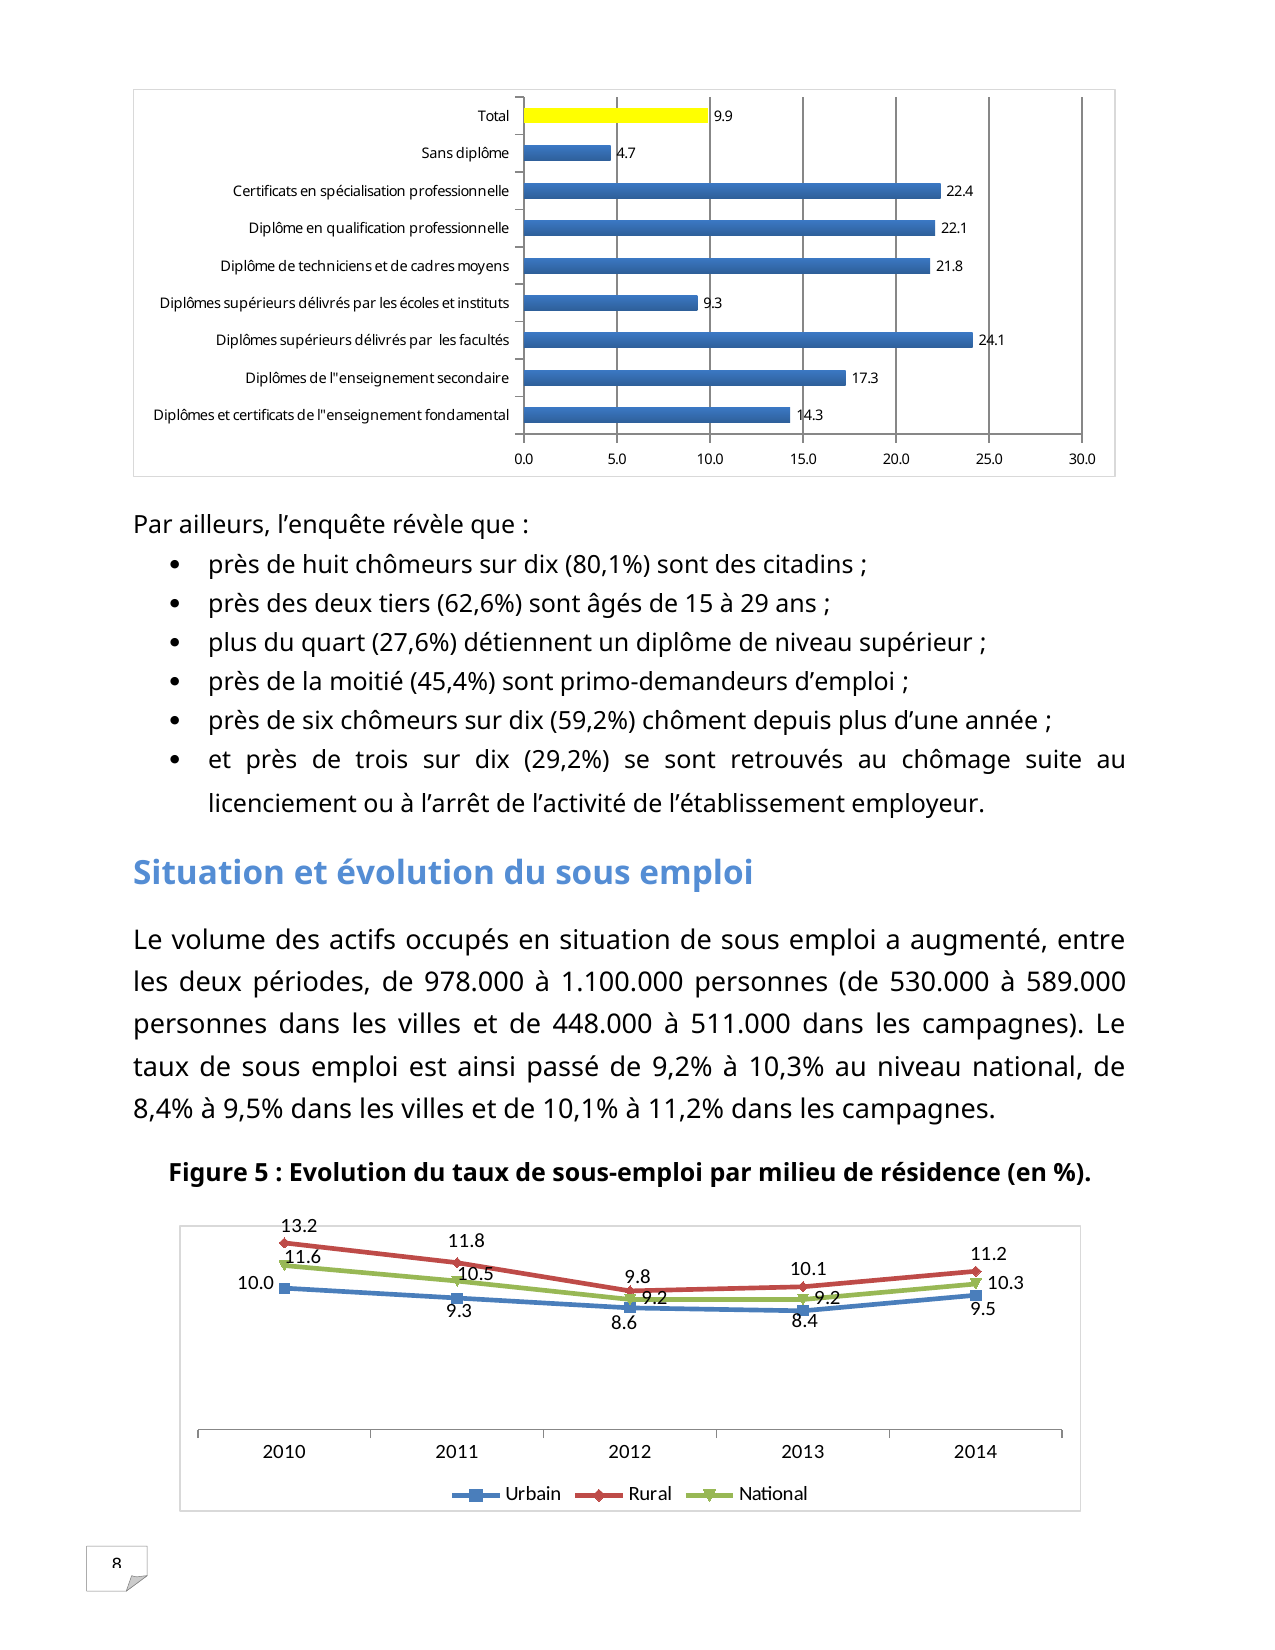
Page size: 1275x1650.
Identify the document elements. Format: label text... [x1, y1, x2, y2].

text Situation et évolution du sous emploi [133, 849, 1127, 894]
text Par ailleurs, l’enquête révèle que : [133, 507, 1127, 541]
list près de six chômeurs sur dix (59,2%) chôment depuis plus d’une année ; [170, 703, 1127, 737]
list plus du quart (27,6%) détiennent un diplôme de niveau supérieur ; [170, 624, 1127, 659]
list et près de trois sur dix (29,2%) se sont retrouvés au chômage suite au licenciement ou à l’arrêt de l’activité de l’établissement employeur. [170, 742, 1127, 820]
text Figure 5 : Evolution du taux de sous-emploi par milieu de résidence (en %). [133, 1155, 1127, 1189]
text Le volume des actifs occupés en situation de sous emploi a augmenté, entre les deux périodes, de 978.000 à 1.100.000 personnes (de 530.000 à 589.000 personnes dans les villes et de 448.000 à 511.000 dans les campagnes). Le taux de sous emploi est ainsi passé de 9,2% à 10,3% au niveau national, de 8,4% à 9,5% dans les villes et de 10,1% à 11,2% dans les campagnes. [133, 920, 1127, 1127]
list près de huit chômeurs sur dix (80,1%) sont des citadins ; [170, 546, 1127, 580]
list près de la moitié (45,4%) sont primo-demandeurs d’emploi ; [170, 664, 1127, 698]
list près des deux tiers (62,6%) sont âgés de 15 à 29 ans ; [170, 585, 1127, 619]
